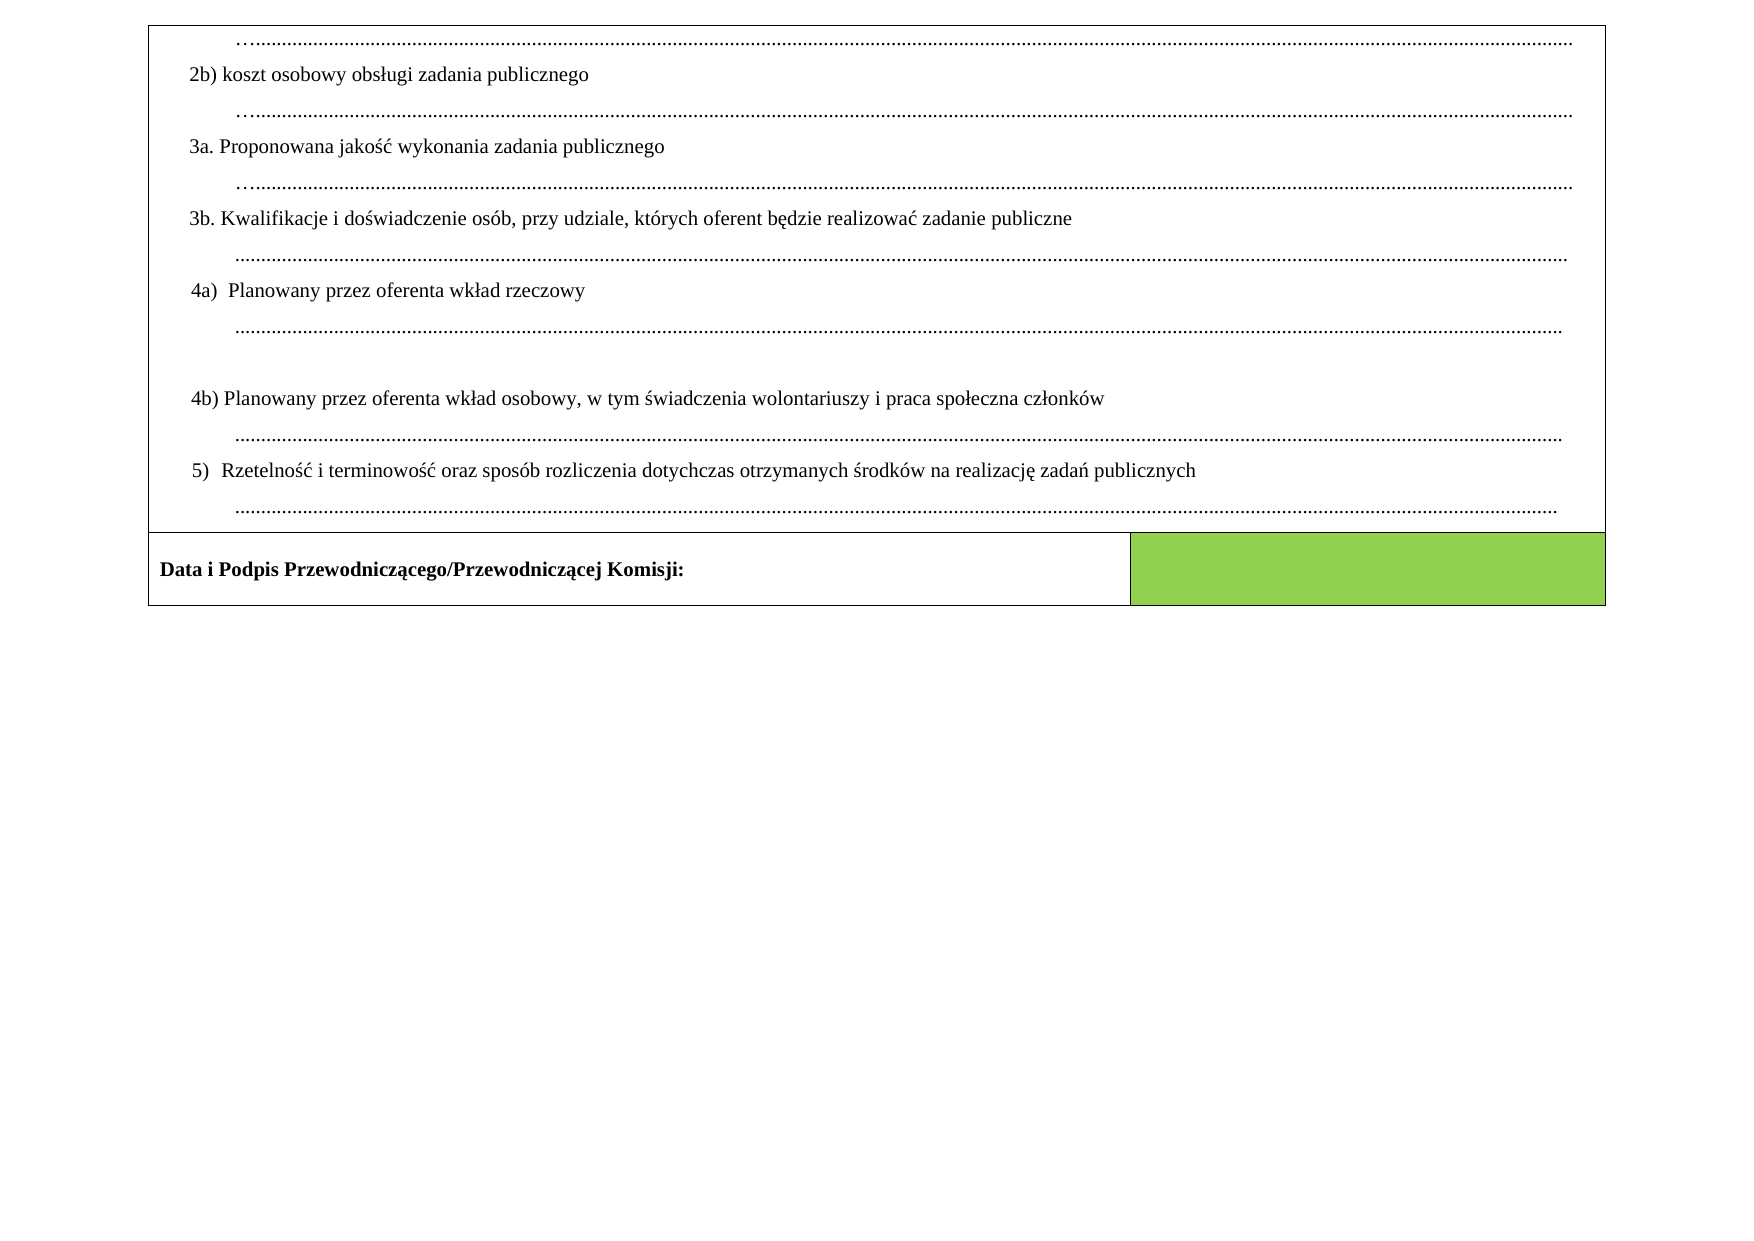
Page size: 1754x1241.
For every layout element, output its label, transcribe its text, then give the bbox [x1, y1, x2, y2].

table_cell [149, 26, 1605, 532]
table_cell Data i Podpis Przewodniczącego/Przewodniczącej Komisji: [149, 533, 1130, 605]
table_cell [1131, 533, 1605, 605]
